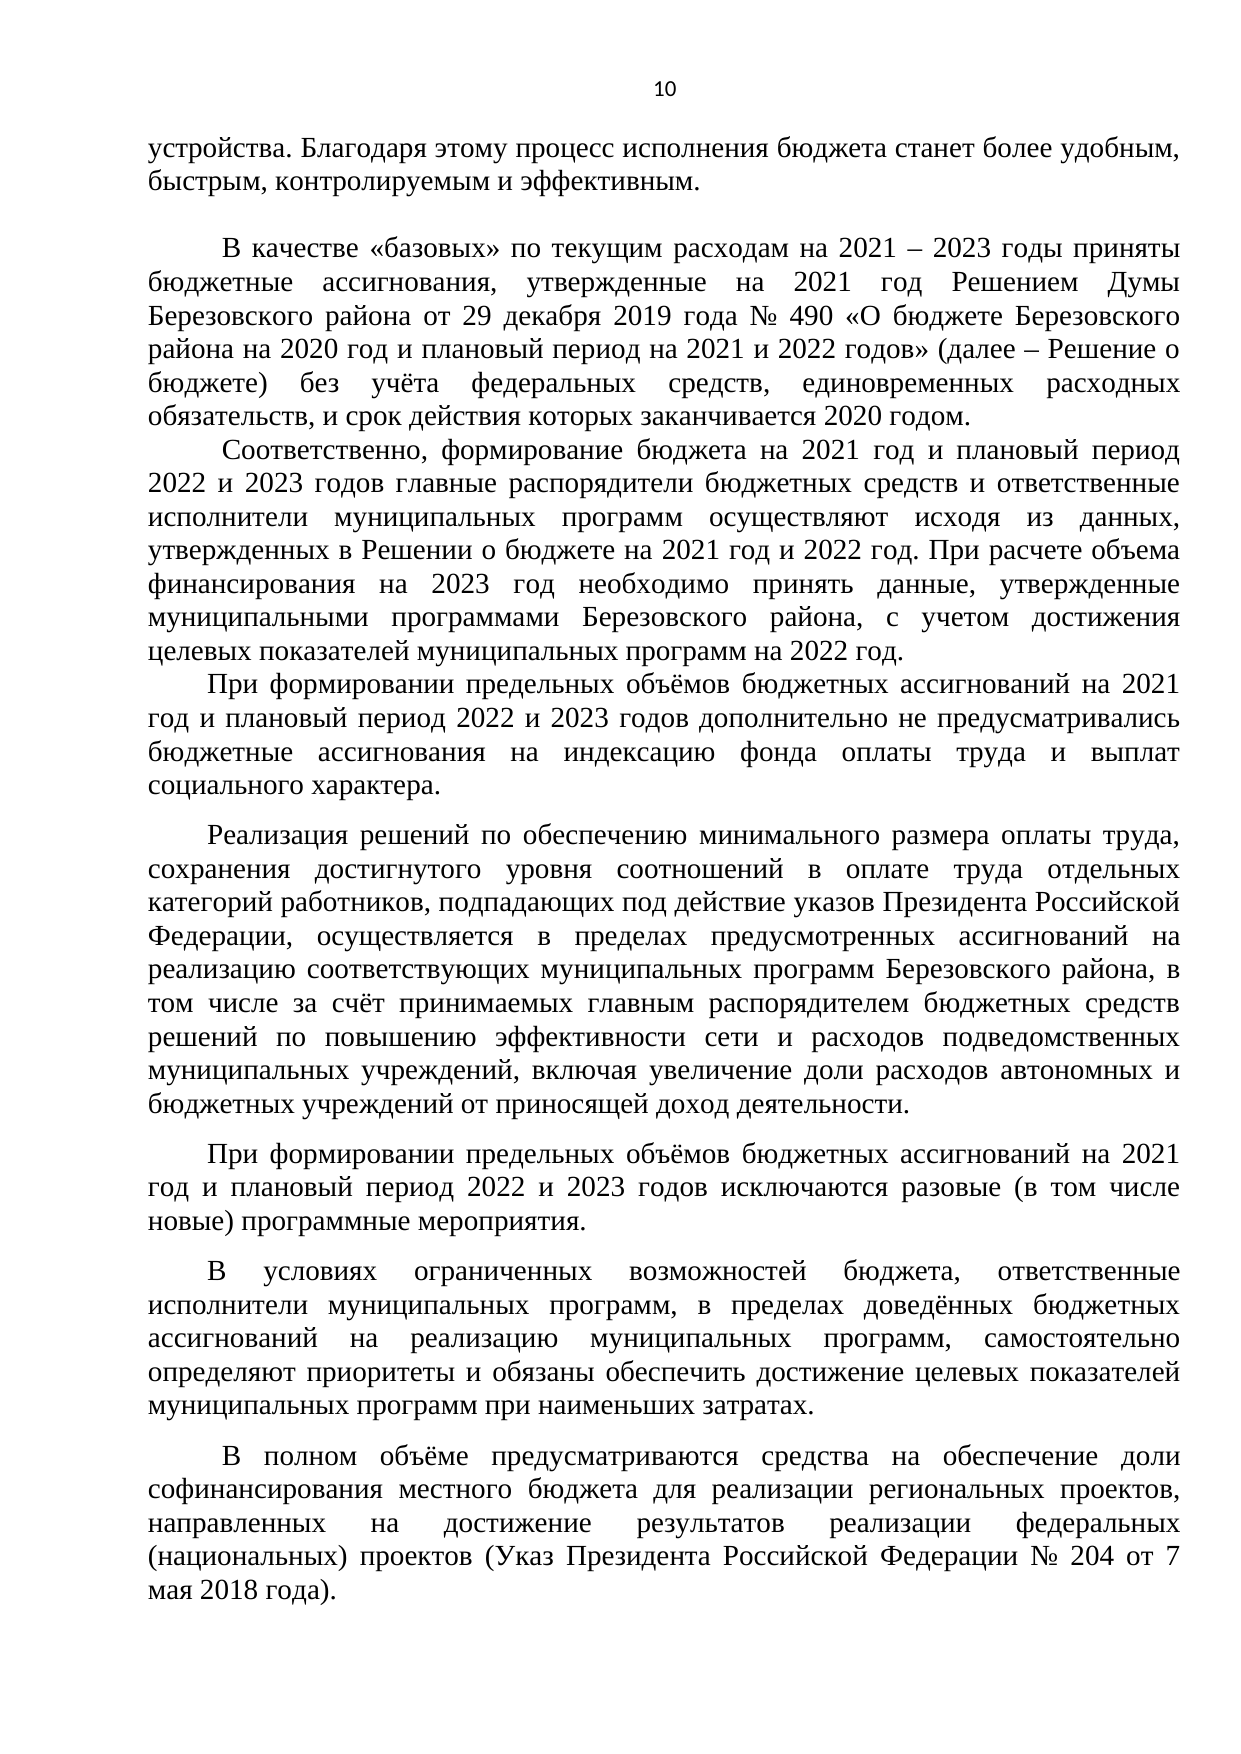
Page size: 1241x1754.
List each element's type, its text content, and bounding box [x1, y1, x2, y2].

text Соответственно, формирование бюджета на 2021 год и плановый период 2022 и 2023 годов главные распорядители бюджетных средств и ответственные исполнители муниципальных программ осуществляют исходя из данных, утвержденных в Решении о бюджете на 2021 год и 2022 год. При расчете объема финансирования на 2023 год необходимо принять данные, утвержденные муниципальными программами Березовского района, с учетом достижения целевых показателей муниципальных программ на 2022 год. [148, 432, 1181, 667]
text В качестве «базовых» по текущим расходам на 2021 – 2023 годы приняты бюджетные ассигнования, утвержденные на 2021 год Решением Думы Березовского района от 29 декабря 2019 года № 490 «О бюджете Березовского района на 2020 год и плановый период на 2021 и 2022 годов» (далее – Решение о бюджете) без учёта федеральных средств, единовременных расходных обязательств, и срок действия которых заканчивается 2020 годом. [148, 231, 1181, 432]
text В условиях ограниченных возможностей бюджета, ответственные исполнители муниципальных программ, в пределах доведённых бюджетных ассигнований на реализацию муниципальных программ, самостоятельно определяют приоритеты и обязаны обеспечить достижение целевых показателей муниципальных программ при наименьших затратах. [148, 1253, 1181, 1421]
text При формировании предельных объёмов бюджетных ассигнований на 2021 год и плановый период 2022 и 2023 годов исключаются разовые (в том числе новые) программные мероприятия. [148, 1136, 1181, 1237]
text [148, 130, 1181, 197]
text Реализация решений по обеспечению минимального размера оплаты труда, сохранения достигнутого уровня соотношений в оплате труда отдельных категорий работников, подпадающих под действие указов Президента Российской Федерации, осуществляется в пределах предусмотренных ассигнований на реализацию соответствующих муниципальных программ Березовского района, в том числе за счёт принимаемых главным распорядителем бюджетных средств решений по повышению эффективности сети и расходов подведомственных муниципальных учреждений, включая увеличение доли расходов автономных и бюджетных учреждений от приносящей доход деятельности. [148, 817, 1181, 1119]
text При формировании предельных объёмов бюджетных ассигнований на 2021 год и плановый период 2022 и 2023 годов дополнительно не предусматривались бюджетные ассигнования на индексацию фонда оплаты труда и выплат социального характера. [148, 667, 1181, 801]
text В полном объёме предусматриваются средства на обеспечение доли софинансирования местного бюджета для реализации региональных проектов, направленных на достижение результатов реализации федеральных (национальных) проектов (Указ Президента Российской Федерации № 204 от 7 мая 2018 года). [148, 1438, 1181, 1605]
